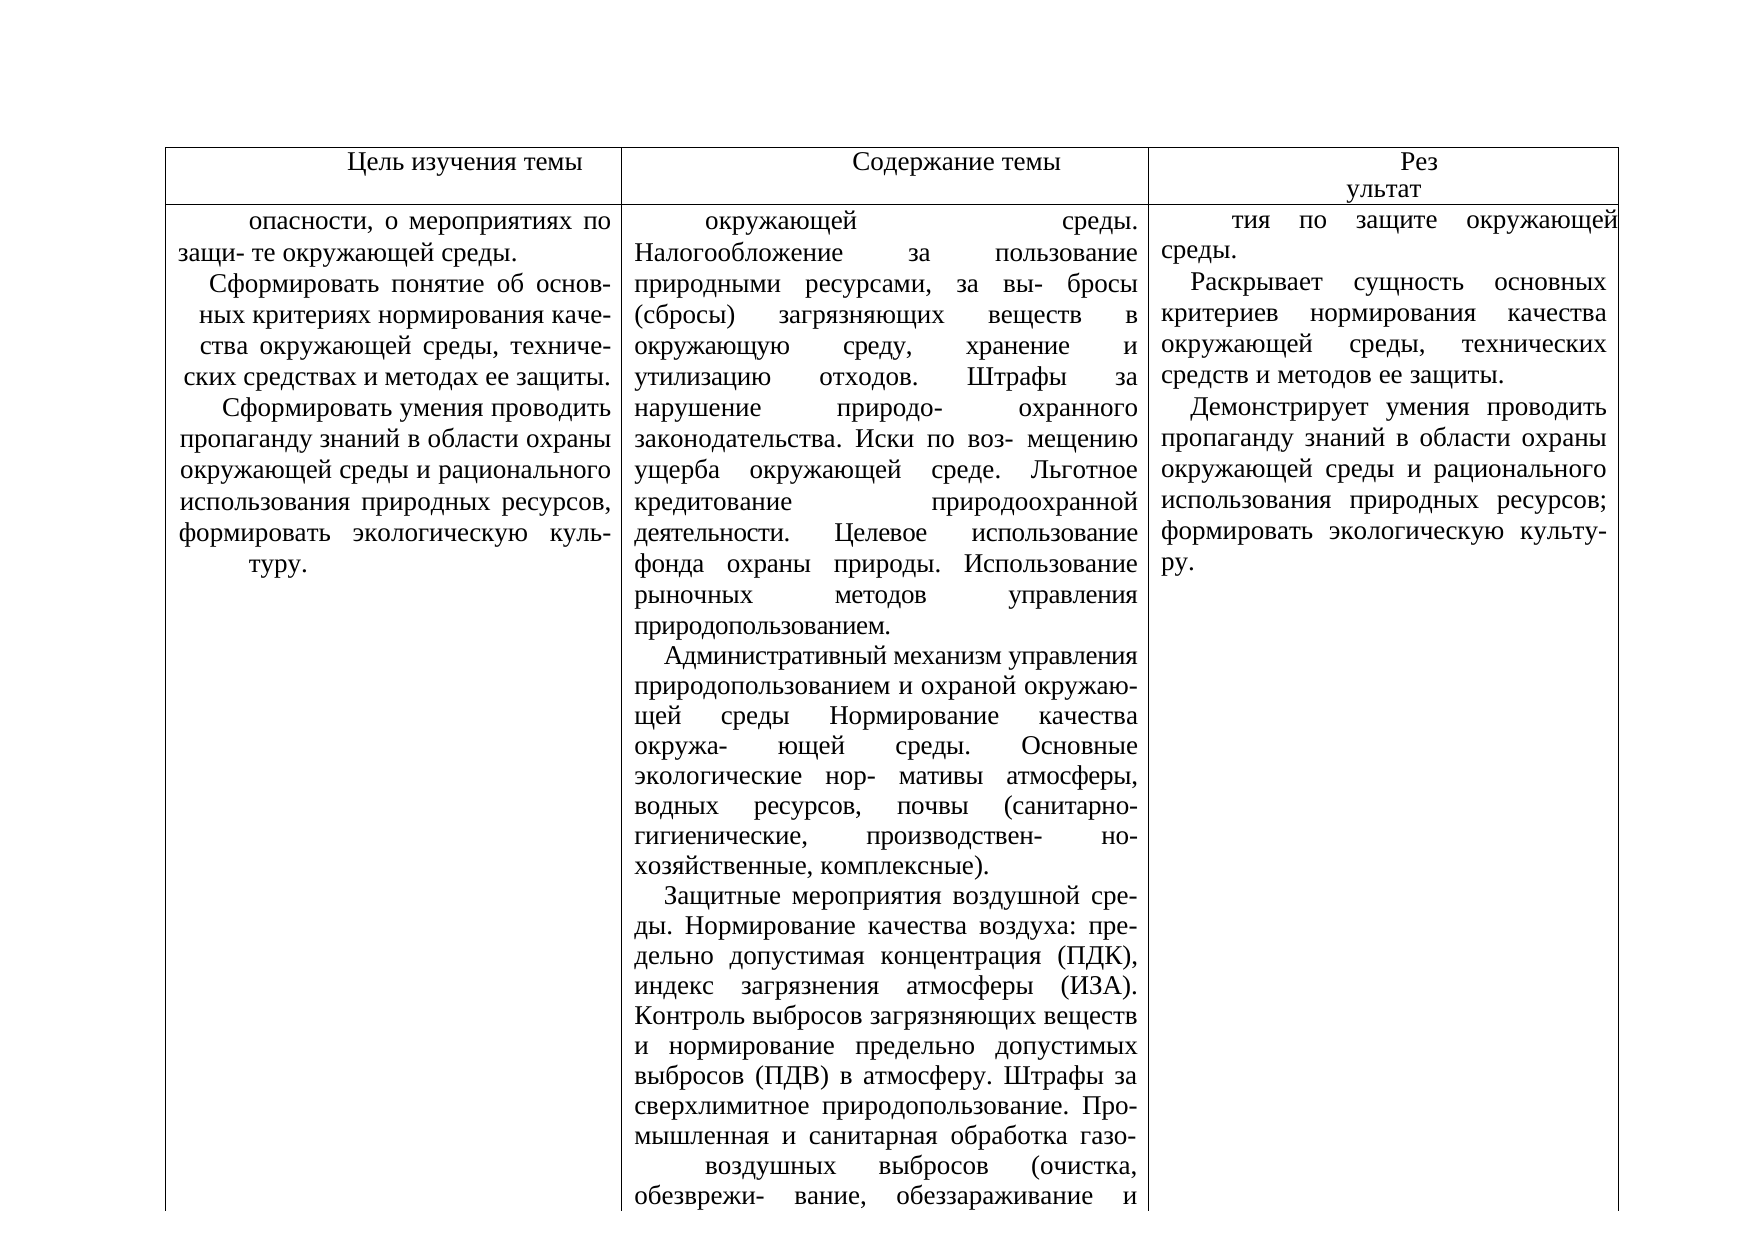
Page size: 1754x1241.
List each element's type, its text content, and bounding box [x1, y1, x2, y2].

table_header Цель изучения темы [166, 148, 621, 203]
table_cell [166, 205, 621, 1211]
table_header Результат [1149, 148, 1618, 203]
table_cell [1149, 205, 1618, 1211]
table_header Содержание темы [622, 148, 1148, 203]
